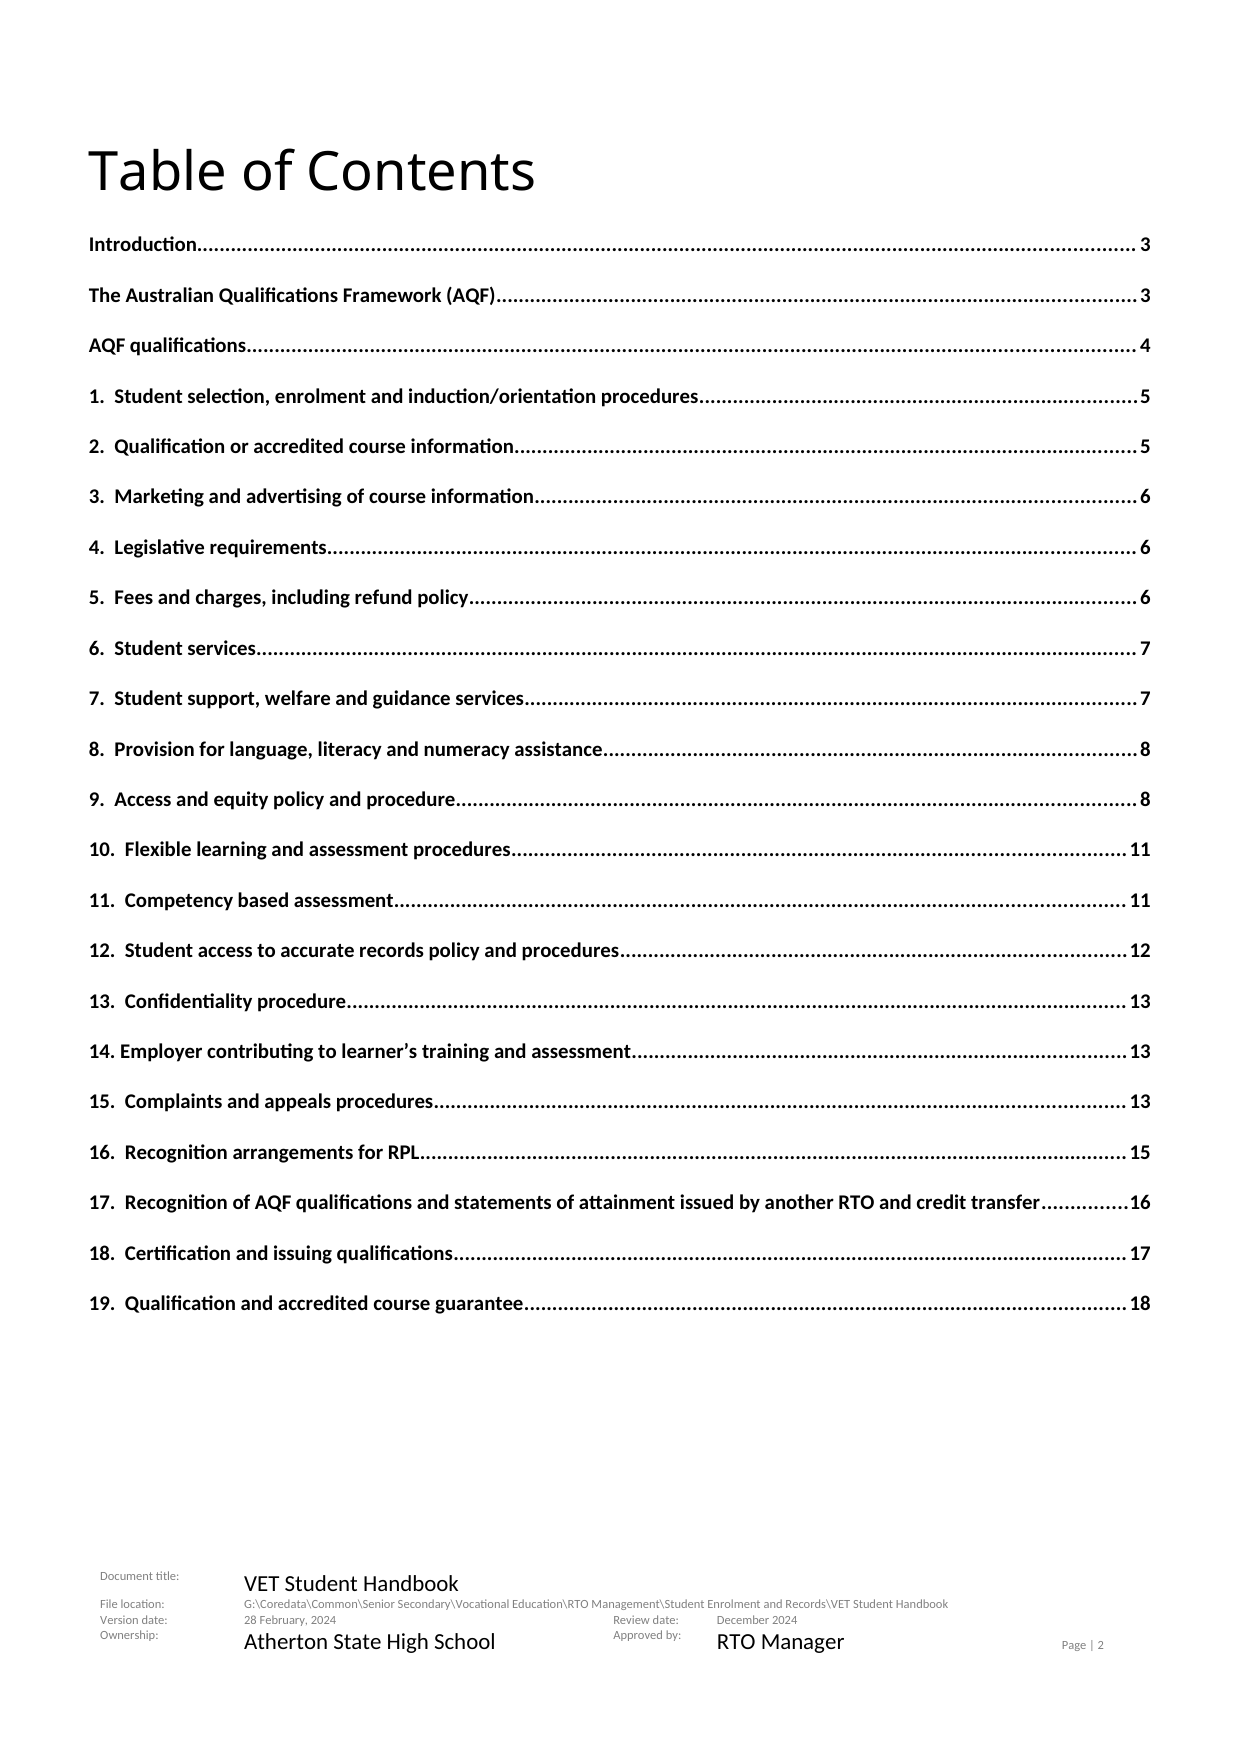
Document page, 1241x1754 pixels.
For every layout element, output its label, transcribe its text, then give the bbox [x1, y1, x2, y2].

text 14. Employer contributing to learner’s training and assessment 13 [89, 1038, 1152, 1064]
text 17. Recognition of AQF qualifications and statements of attainment issued by another RTO and credit transfer 16 [89, 1189, 1152, 1215]
text 9. Access and equity policy and procedure 8 [89, 786, 1152, 812]
text AQF qualifications 4 [89, 332, 1152, 358]
text 2. Qualification or accredited course information 5 [89, 433, 1152, 459]
text 5. Fees and charges, including refund policy 6 [89, 584, 1152, 610]
text 19. Qualification and accredited course guarantee 18 [89, 1290, 1152, 1316]
text 18. Certification and issuing qualifications 17 [89, 1240, 1152, 1265]
text Introduction 3 [89, 232, 1152, 257]
text 13. Confidentiality procedure 13 [89, 988, 1152, 1013]
text 11. Competency based assessment 11 [89, 887, 1152, 912]
text 10. Flexible learning and assessment procedures 11 [89, 837, 1152, 862]
text 1. Student selection, enrolment and induction/orientation procedures 5 [89, 383, 1152, 408]
text 3. Marketing and advertising of course information 6 [89, 484, 1152, 509]
text 6. Student services 7 [89, 635, 1152, 660]
text 8. Provision for language, literacy and numeracy assistance 8 [89, 736, 1152, 761]
text 15. Complaints and appeals procedures 13 [89, 1089, 1152, 1114]
text 12. Student access to accurate records policy and procedures 12 [89, 937, 1152, 963]
text The Australian Qualifications Framework (AQF) 3 [89, 282, 1152, 307]
text 4. Legislative requirements 6 [89, 534, 1152, 559]
text 7. Student support, welfare and guidance services 7 [89, 685, 1152, 711]
text 16. Recognition arrangements for RPL 15 [89, 1139, 1152, 1164]
subtitle Table of Contents [89, 133, 1152, 207]
